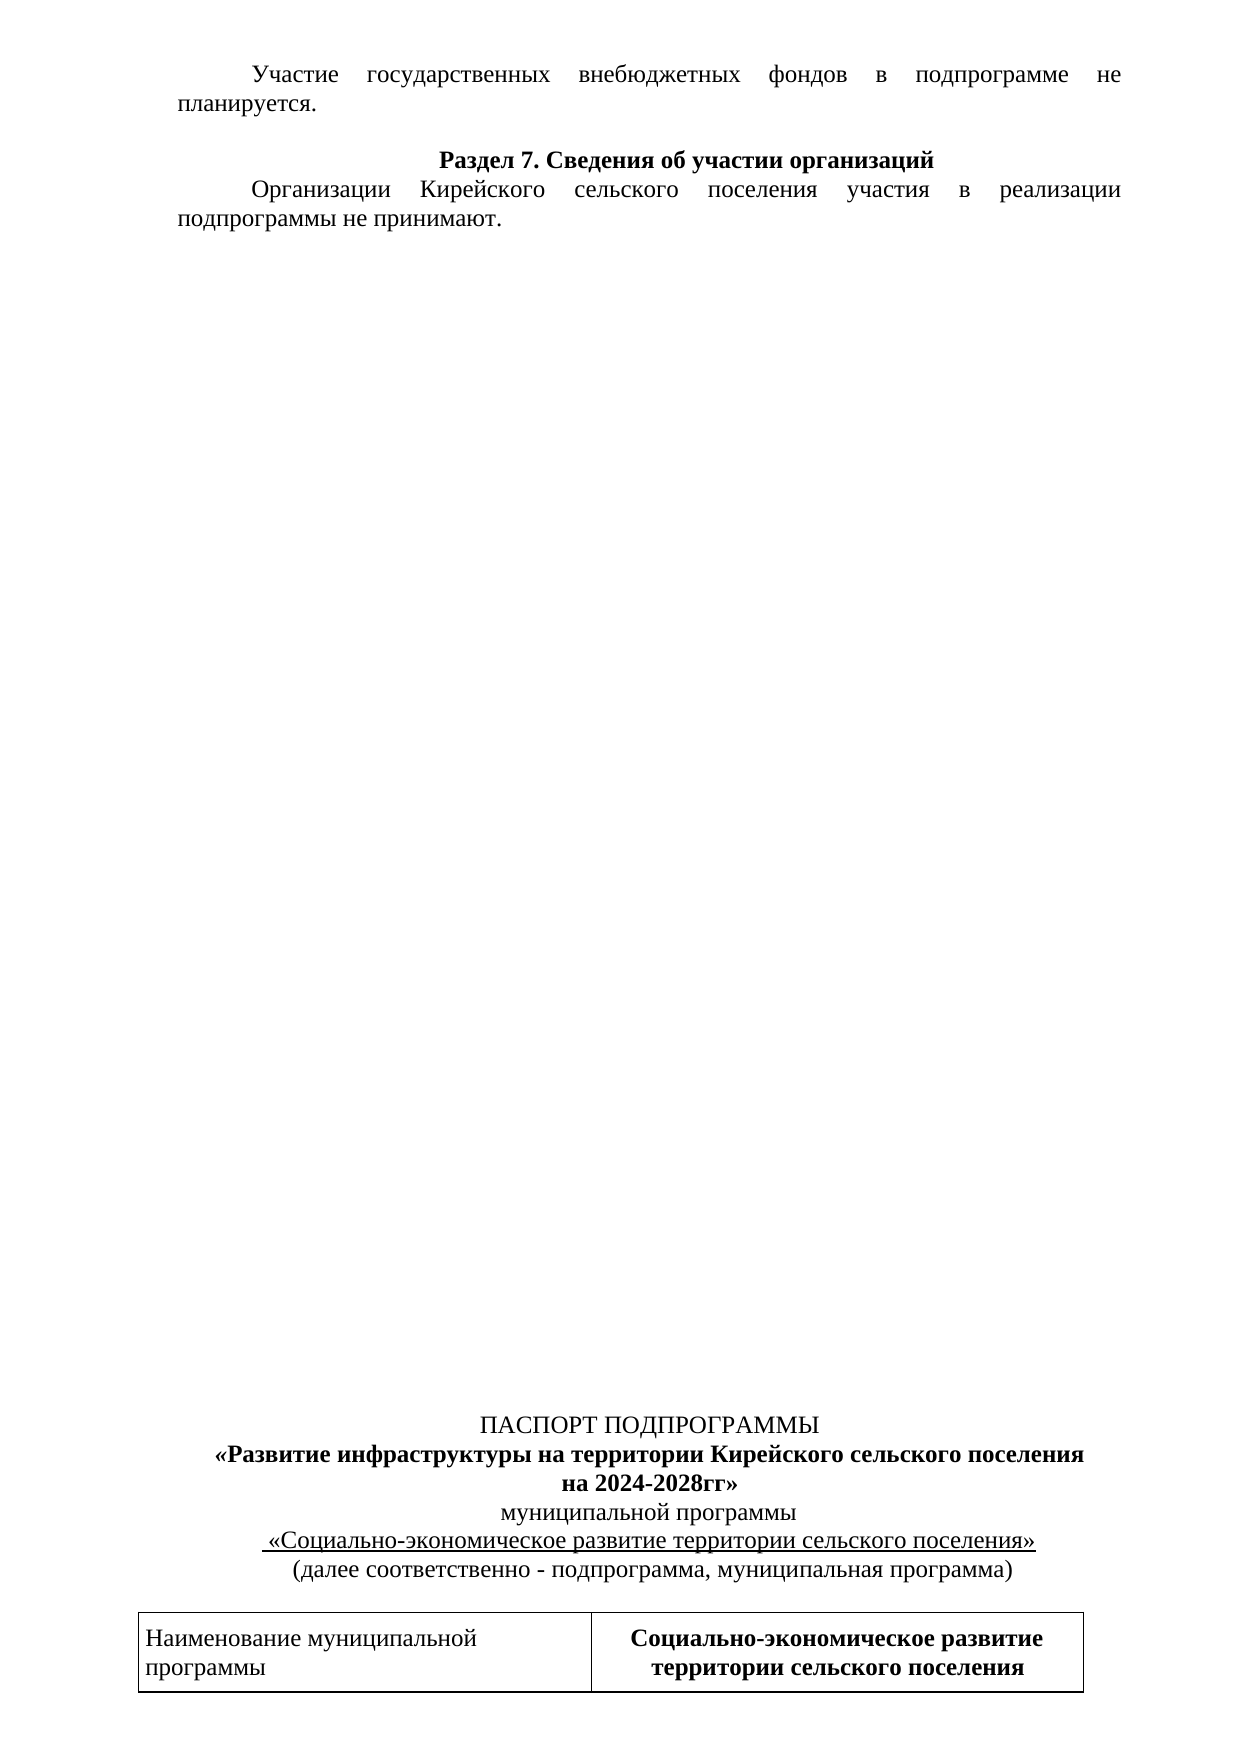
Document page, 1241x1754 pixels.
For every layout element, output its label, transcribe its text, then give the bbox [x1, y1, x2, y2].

text «Развитие инфраструктуры на территории Кирейского сельского поселения [177, 1439, 1122, 1468]
text Раздел 7. Сведения об участии организаций [177, 145, 1122, 174]
text на 2024-2028гг» [177, 1468, 1122, 1497]
text Организации Кирейского сельского поселения участия в реализации подпрограммы не принимают. [177, 174, 1122, 232]
text муниципальной программы [175, 1497, 1122, 1525]
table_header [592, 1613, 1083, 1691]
text Участие государственных внебюджетных фондов в подпрограмме не планируется. [177, 59, 1122, 117]
text (далее соответственно - подпрограмма, муниципальная программа) [177, 1554, 1122, 1583]
text «Социально-экономическое развитие территории сельского поселения» [175, 1525, 1122, 1554]
text ПАСПОРТ ПОДПРОГРАММЫ [177, 1410, 1122, 1439]
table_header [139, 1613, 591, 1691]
